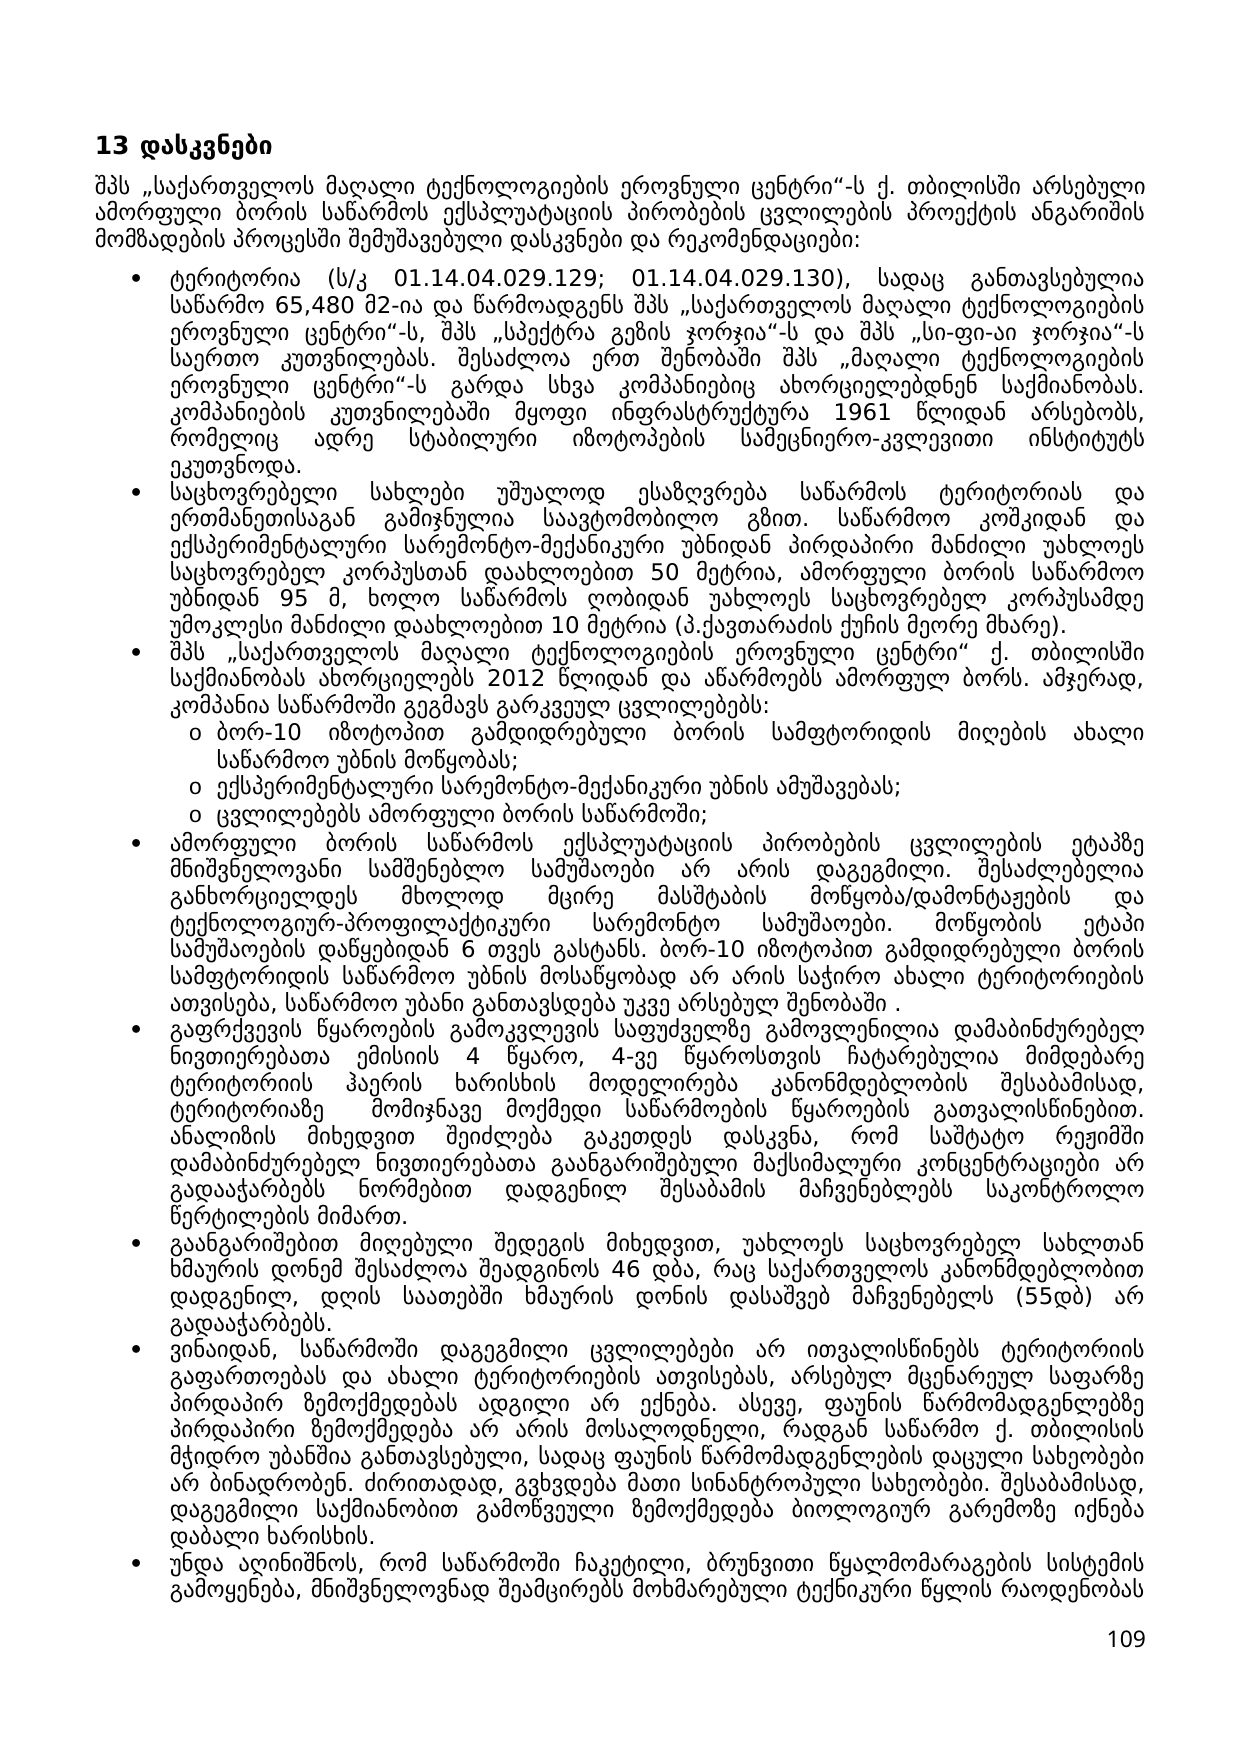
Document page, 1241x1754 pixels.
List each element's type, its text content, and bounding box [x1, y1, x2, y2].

list გაანგარიშებით მიღებული შედეგის მიხედვით, უახლოეს საცხოვრებელ სახლთან ხმაურის დონემ შესაძლოა შეადგინოს 46 დბა, რაც საქართველოს კანონმდებლობით დადგენილ, დღის საათებში ხმაურის დონის დასაშვებ მაჩვენებელს (55დბ) არ გადააჭარბებს. [132, 1230, 1146, 1336]
list გაფრქვევის წყაროების გამოკვლევის საფუძველზე გამოვლენილია დამაბინძურებელ ნივთიერებათა ემისიის 4 წყარო, 4-ვე წყაროსთვის ჩატარებულია მიმდებარე ტერიტორიის ჰაერის ხარისხის მოდელირება კანონმდებლობის შესაბამისად, ტერიტორიაზე მომიჯნავე მოქმედი საწარმოების წყაროების გათვალისწინებით. ანალიზის მიხედვით შეიძლება გაკეთდეს დასკვნა, რომ საშტატო რეჟიმში დამაბინძურებელ ნივთიერებათა გაანგარიშებული მაქსიმალური კონცენტრაციები არ გადააჭარბებს ნორმებით დადგენილ შესაბამის მაჩვენებლებს საკონტროლო წერტილების მიმართ. [132, 1016, 1146, 1230]
list ვინაიდან, საწარმოში დაგეგმილი ცვლილებები არ ითვალისწინებს ტერიტორიის გაფართოებას და ახალი ტერიტორიების ათვისებას, არსებულ მცენარეულ საფარზე პირდაპირ ზემოქმედებას ადგილი არ ექნება. ასევე, ფაუნის წარმომადგენლებზე პირდაპირი ზემოქმედება არ არის მოსალოდნელი, რადგან საწარმო ქ. თბილისის მჭიდრო უბანშია განთავსებული, სადაც ფაუნის წარმომადგენლების დაცული სახეობები არ ბინადრობენ. ძირითადად, გვხვდება მათი სინანტროპული სახეობები. შესაბამისად, დაგეგმილი საქმიანობით გამოწვეული ზემოქმედება ბიოლოგიურ გარემოზე იქნება დაბალი ხარისხის. [132, 1336, 1146, 1550]
list ამორფული ბორის საწარმოს ექსპლუატაციის პირობების ცვლილების ეტაპზე მნიშვნელოვანი სამშენებლო სამუშაოები არ არის დაგეგმილი. შესაძლებელია განხორციელდეს მხოლოდ მცირე მასშტაბის მოწყობა/დამონტაჟების და ტექნოლოგიურ-პროფილაქტიკური სარემონტო სამუშაოები. მოწყობის ეტაპი სამუშაოების დაწყებიდან 6 თვეს გასტანს. ბორ-10 იზოტოპით გამდიდრებული ბორის სამფტორიდის საწარმოო უბნის მოსაწყობად არ არის საჭირო ახალი ტერიტორიების ათვისება, საწარმოო უბანი განთავსდება უკვე არსებულ შენობაში . [132, 830, 1146, 1016]
list ექსპერიმენტალური სარემონტო-მექანიკური უბნის ამუშავებას; [188, 773, 1146, 802]
subtitle დასკვნები [94, 131, 1146, 160]
list ტერიტორია (ს/კ 01.14.04.029.129; 01.14.04.029.130), სადაც განთავსებულია საწარმო 65,480 მ2-ია და წარმოადგენს შპს „საქართველოს მაღალი ტექნოლოგიების ეროვნული ცენტრი“-ს, შპს „სპექტრა გეზის ჯორჯია“-ს და შპს „სი-ფი-აი ჯორჯია“-ს საერთო კუთვნილებას. შესაძლოა ერთ შენობაში შპს „მაღალი ტექნოლოგიების ეროვნული ცენტრი“-ს გარდა სხვა კომპანიებიც ახორციელებდნენ საქმიანობას. კომპანიების კუთვნილებაში მყოფი ინფრასტრუქტურა 1961 წლიდან არსებობს, რომელიც ადრე სტაბილური იზოტოპების სამეცნიერო-კვლევითი ინსტიტუტს ეკუთვნოდა. [132, 265, 1146, 479]
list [132, 1550, 1146, 1603]
list ბორ-10 იზოტოპით გამდიდრებული ბორის სამფტორიდის მიღების ახალი საწარმოო უბნის მოწყობას; [188, 719, 1146, 773]
list საცხოვრებელი სახლები უშუალოდ ესაზღვრება საწარმოს ტერიტორიას და ერთმანეთისაგან გამიჯნულია საავტომობილო გზით. საწარმოო კოშკიდან და ექსპერიმენტალური სარემონტო-მექანიკური უბნიდან პირდაპირი მანძილი უახლოეს საცხოვრებელ კორპუსთან დაახლოებით 50 მეტრია, ამორფული ბორის საწარმოო უბნიდან 95 მ, ხოლო საწარმოს ღობიდან უახლოეს საცხოვრებელ კორპუსამდე უმოკლესი მანძილი დაახლოებით 10 მეტრია (პ.ქავთარაძის ქუჩის მეორე მხარე). [132, 479, 1146, 639]
text შპს „საქართველოს მაღალი ტექნოლოგიების ეროვნული ცენტრი“-ს ქ. თბილისში არსებული ამორფული ბორის საწარმოს ექსპლუატაციის პირობების ცვლილების პროექტის ანგარიშის მომზადების პროცესში შემუშავებული დასკვნები და რეკომენდაციები: [94, 173, 1146, 253]
list ცვლილებებს ამორფული ბორის საწარმოში; [188, 802, 1146, 830]
list შპს „საქართველოს მაღალი ტექნოლოგიების ეროვნული ცენტრი“ ქ. თბილისში საქმიანობას ახორციელებს 2012 წლიდან და აწარმოებს ამორფულ ბორს. ამჯერად, კომპანია საწარმოში გეგმავს გარკვეულ ცვლილებებს: [132, 639, 1146, 719]
